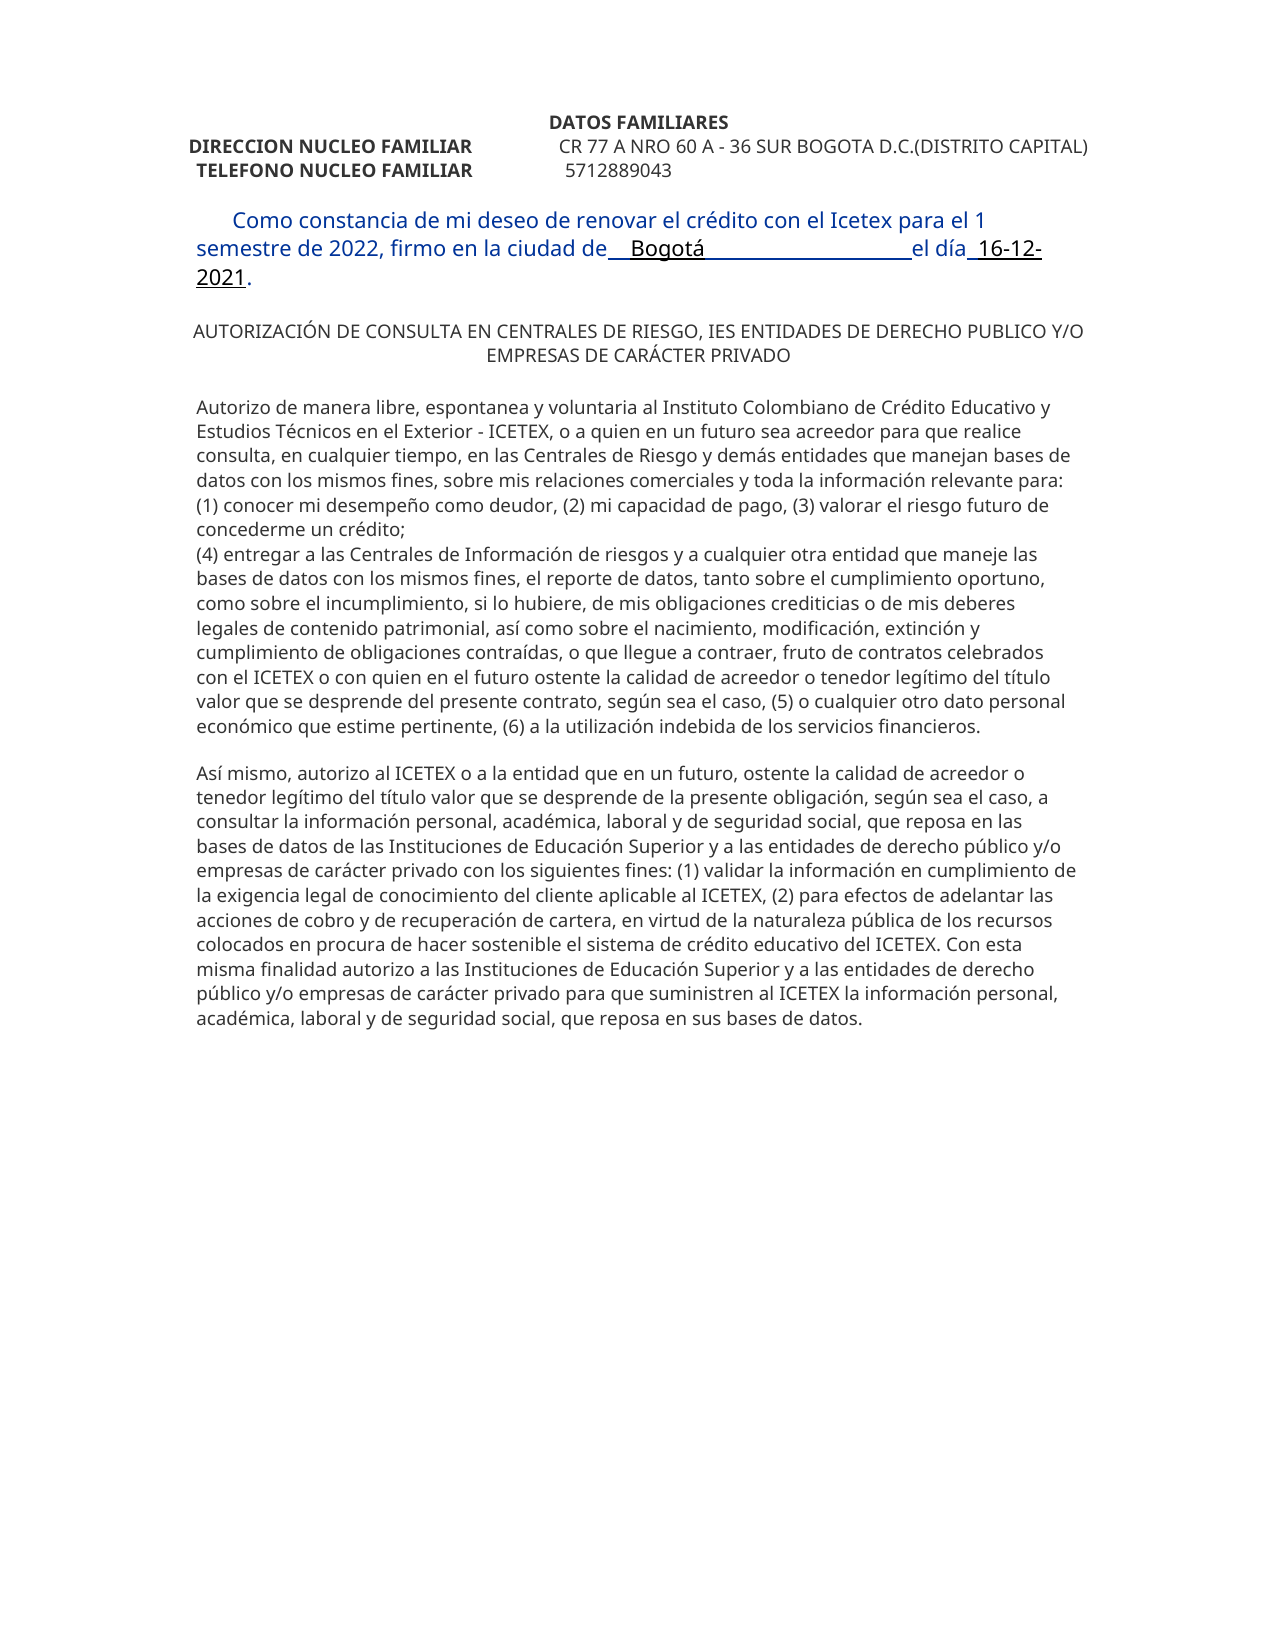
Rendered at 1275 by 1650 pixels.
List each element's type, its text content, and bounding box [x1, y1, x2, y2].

text AUTORIZACIÓN DE CONSULTA EN CENTRALES DE RIESGO, IES ENTIDADES DE DERECHO PUBLICO Y/O EMPRESAS DE CARÁCTER PRIVADO [181, 319, 1096, 368]
text Así mismo, autorizo al ICETEX o a la entidad que en un futuro, ostente la calidad de acreedor o tenedor legítimo del título valor que se desprende de la presente obligación, según sea el caso, a consultar la información personal, académica, laboral y de seguridad social, que reposa en las bases de datos de las Instituciones de Educación Superior y a las entidades de derecho público y/o empresas de carácter privado con los siguientes ﬁnes: (1) validar la información en cumplimiento de la exigencia legal de conocimiento del cliente aplicable al ICETEX, (2) para efectos de adelantar las acciones de cobro y de recuperación de cartera, en virtud de la naturaleza pública de los recursos colocados en procura de hacer sostenible el sistema de crédito educativo del ICETEX. Con esta misma ﬁnalidad autorizo a las Instituciones de Educación Superior y a las entidades de derecho público y/o empresas de carácter privado para que suministren al ICETEX la información personal, académica, laboral y de seguridad social, que reposa en sus bases de datos. [196, 760, 1077, 1031]
subtitle DATOS FAMILIARES [181, 110, 1096, 134]
text (4) entregar a las Centrales de Información de riesgos y a cualquier otra entidad que maneje las bases de datos con los mismos ﬁnes, el reporte de datos, tanto sobre el cumplimiento oportuno, como sobre el incumplimiento, si lo hubiere, de mis obligaciones crediticias o de mis deberes legales de contenido patrimonial, así como sobre el nacimiento, modiﬁcación, extinción y cumplimiento de obligaciones contraídas, o que llegue a contraer, fruto de contratos celebrados con el ICETEX o con quien en el futuro ostente la calidad de acreedor o tenedor legítimo del título valor que se desprende del presente contrato, según sea el caso, (5) o cualquier otro dato personal económico que estime pertinente, (6) a la utilización indebida de los servicios ﬁnancieros. [196, 542, 1073, 739]
text DIRECCION NUCLEO FAMILIAR CR 77 A NRO 60 A - 36 SUR BOGOTA D.C.(DISTRITO CAPITAL) [181, 134, 1096, 158]
title Como constancia de mi deseo de renovar el crédito con el Icetex para el 1 semestre de 2022, ﬁrmo en la ciudad de Bogotá el día 16-12-2021. [196, 206, 1073, 291]
text TELEFONO NUCLEO FAMILIAR 5712889043 [196, 158, 1096, 183]
text Autorizo de manera libre, espontanea y voluntaria al Instituto Colombiano de Crédito Educativo y Estudios Técnicos en el Exterior - ICETEX, o a quien en un futuro sea acreedor para que realice consulta, en cualquier tiempo, en las Centrales de Riesgo y demás entidades que manejan bases de datos con los mismos ﬁnes, sobre mis relaciones comerciales y toda la información relevante para: (1) conocer mi desempeño como deudor, (2) mi capacidad de pago, (3) valorar el riesgo futuro de concederme un crédito; [196, 394, 1082, 542]
